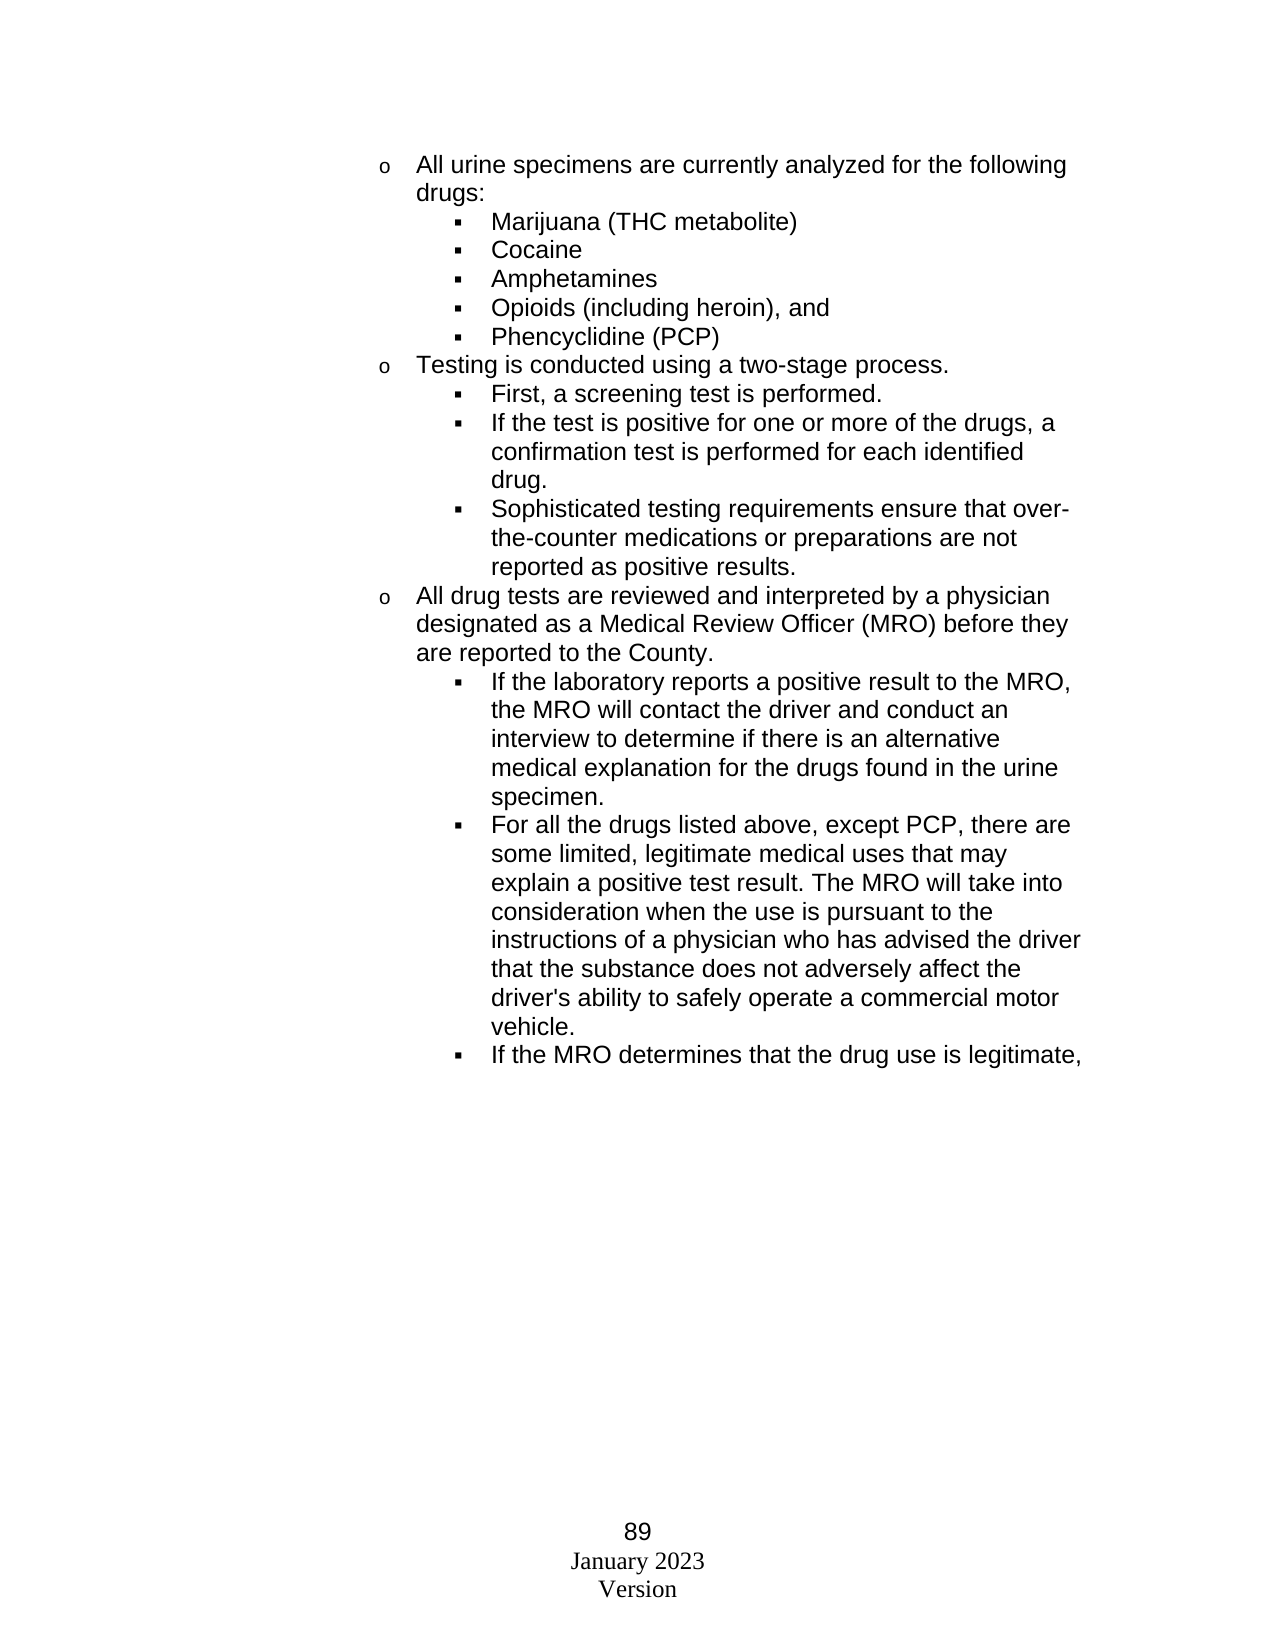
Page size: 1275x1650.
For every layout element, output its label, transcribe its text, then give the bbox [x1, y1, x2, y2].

list For all the drugs listed above, except PCP, there are some limited, legitimate medical uses that may explain a positive test result. The MRO will take into consideration when the use is pursuant to the instructions of a physician who has advised the driver that the substance does not adversely affect the driver's ability to safely operate a commercial motor vehicle. [453, 811, 1082, 1041]
list Sophisticated testing requirements ensure that over- the-counter medications or preparations are not reported as positive results. [453, 494, 1071, 580]
list If the laboratory reports a positive result to the MRO, the MRO will contact the driver and conduct an interview to determine if there is an alternative medical explanation for the drugs found in the urine specimen. [453, 667, 1072, 810]
list Opioids (including heroin), and [453, 293, 1142, 322]
list First, a screening test is performed. [453, 380, 1142, 408]
list Marijuana (THC metabolite) [453, 207, 1142, 235]
list All drug tests are reviewed and interpreted by a physician designated as a Medical Review Officer (MRO) before they are reported to the County. [378, 581, 1069, 666]
list Amphetamines [453, 264, 1142, 293]
list Phencyclidine (PCP) [453, 322, 1142, 350]
list Testing is conducted using a two-stage process. [378, 350, 1142, 380]
list If the MRO determines that the drug use is legitimate, the test will be reported to the Designated Employer Representative as a negative result. [453, 1041, 1083, 1069]
list If the test is positive for one or more of the drugs, a confirmation test is performed for each identified drug. [453, 408, 1055, 494]
list Cocaine [453, 235, 1142, 264]
list All urine specimens are currently analyzed for the following drugs: [378, 151, 1068, 207]
